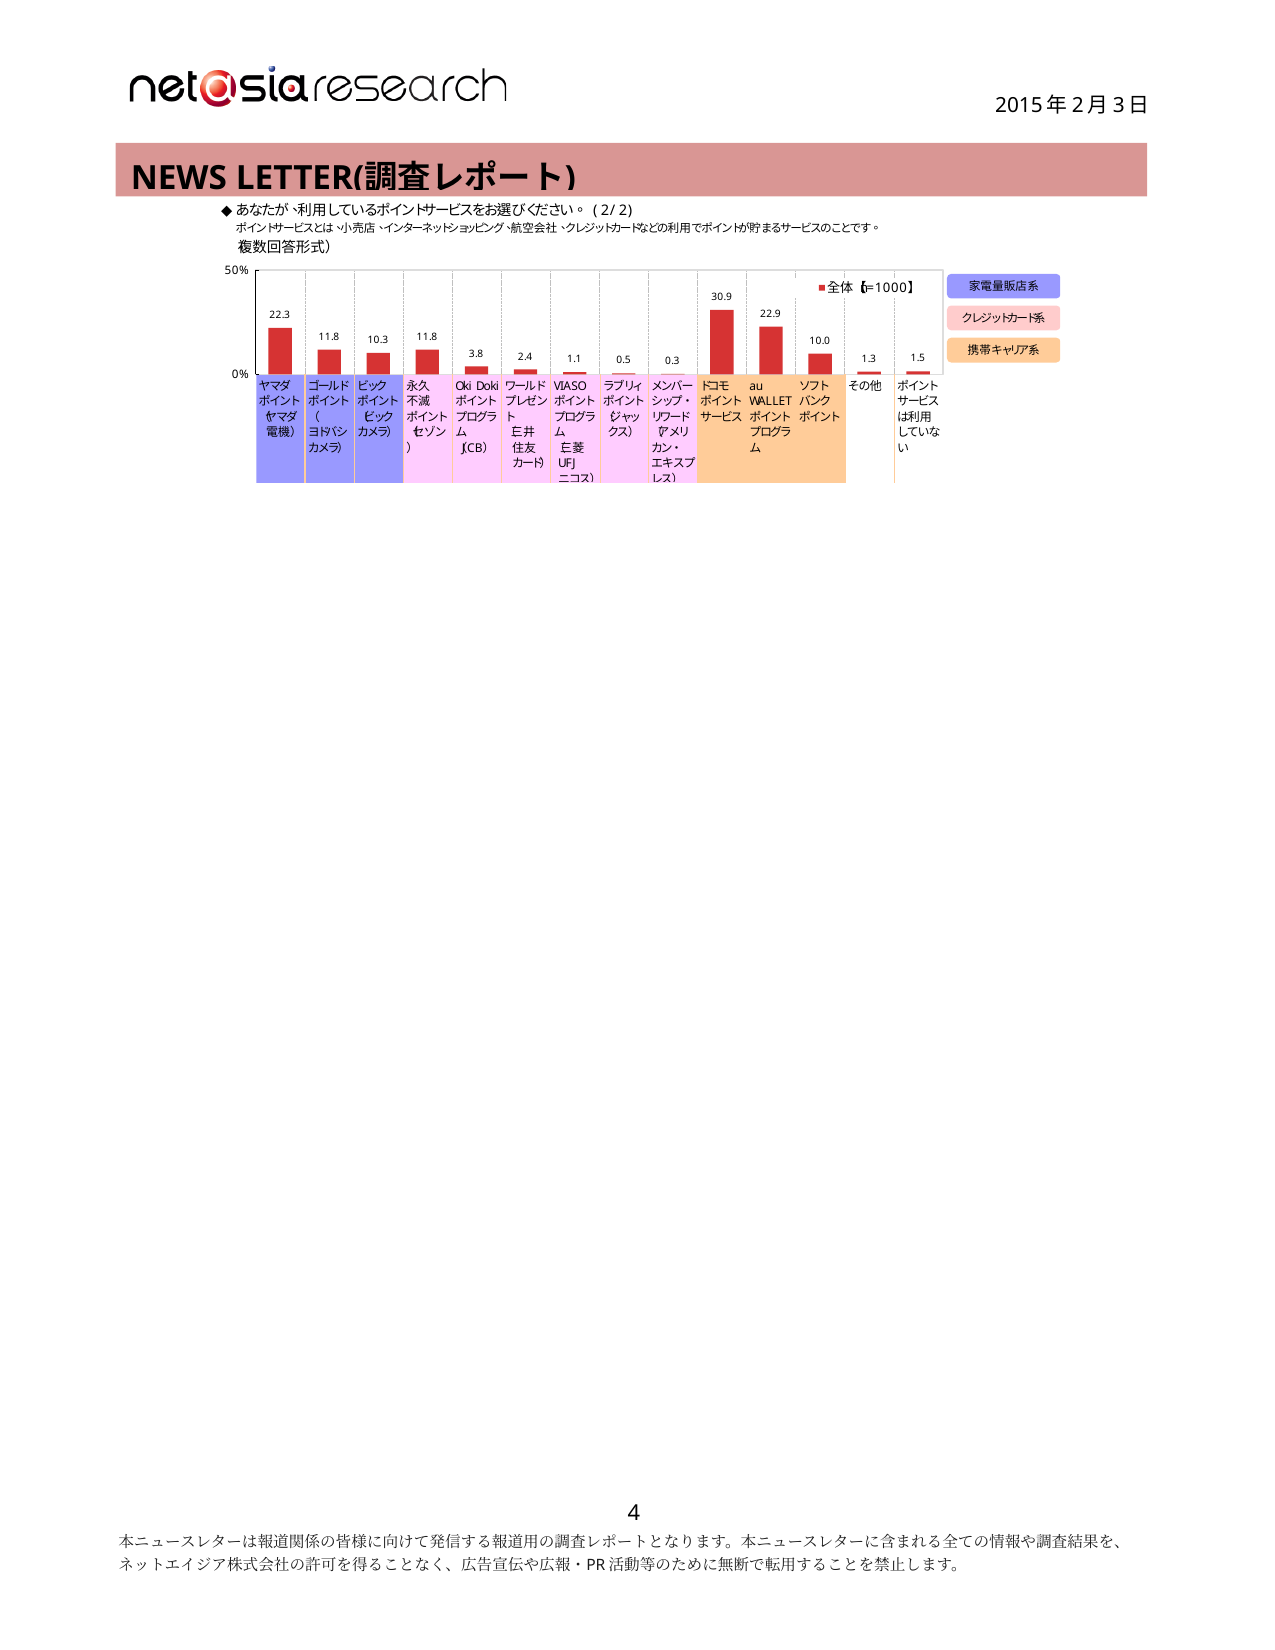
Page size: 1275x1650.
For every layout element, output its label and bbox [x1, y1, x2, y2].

picture [129, 66, 507, 107]
